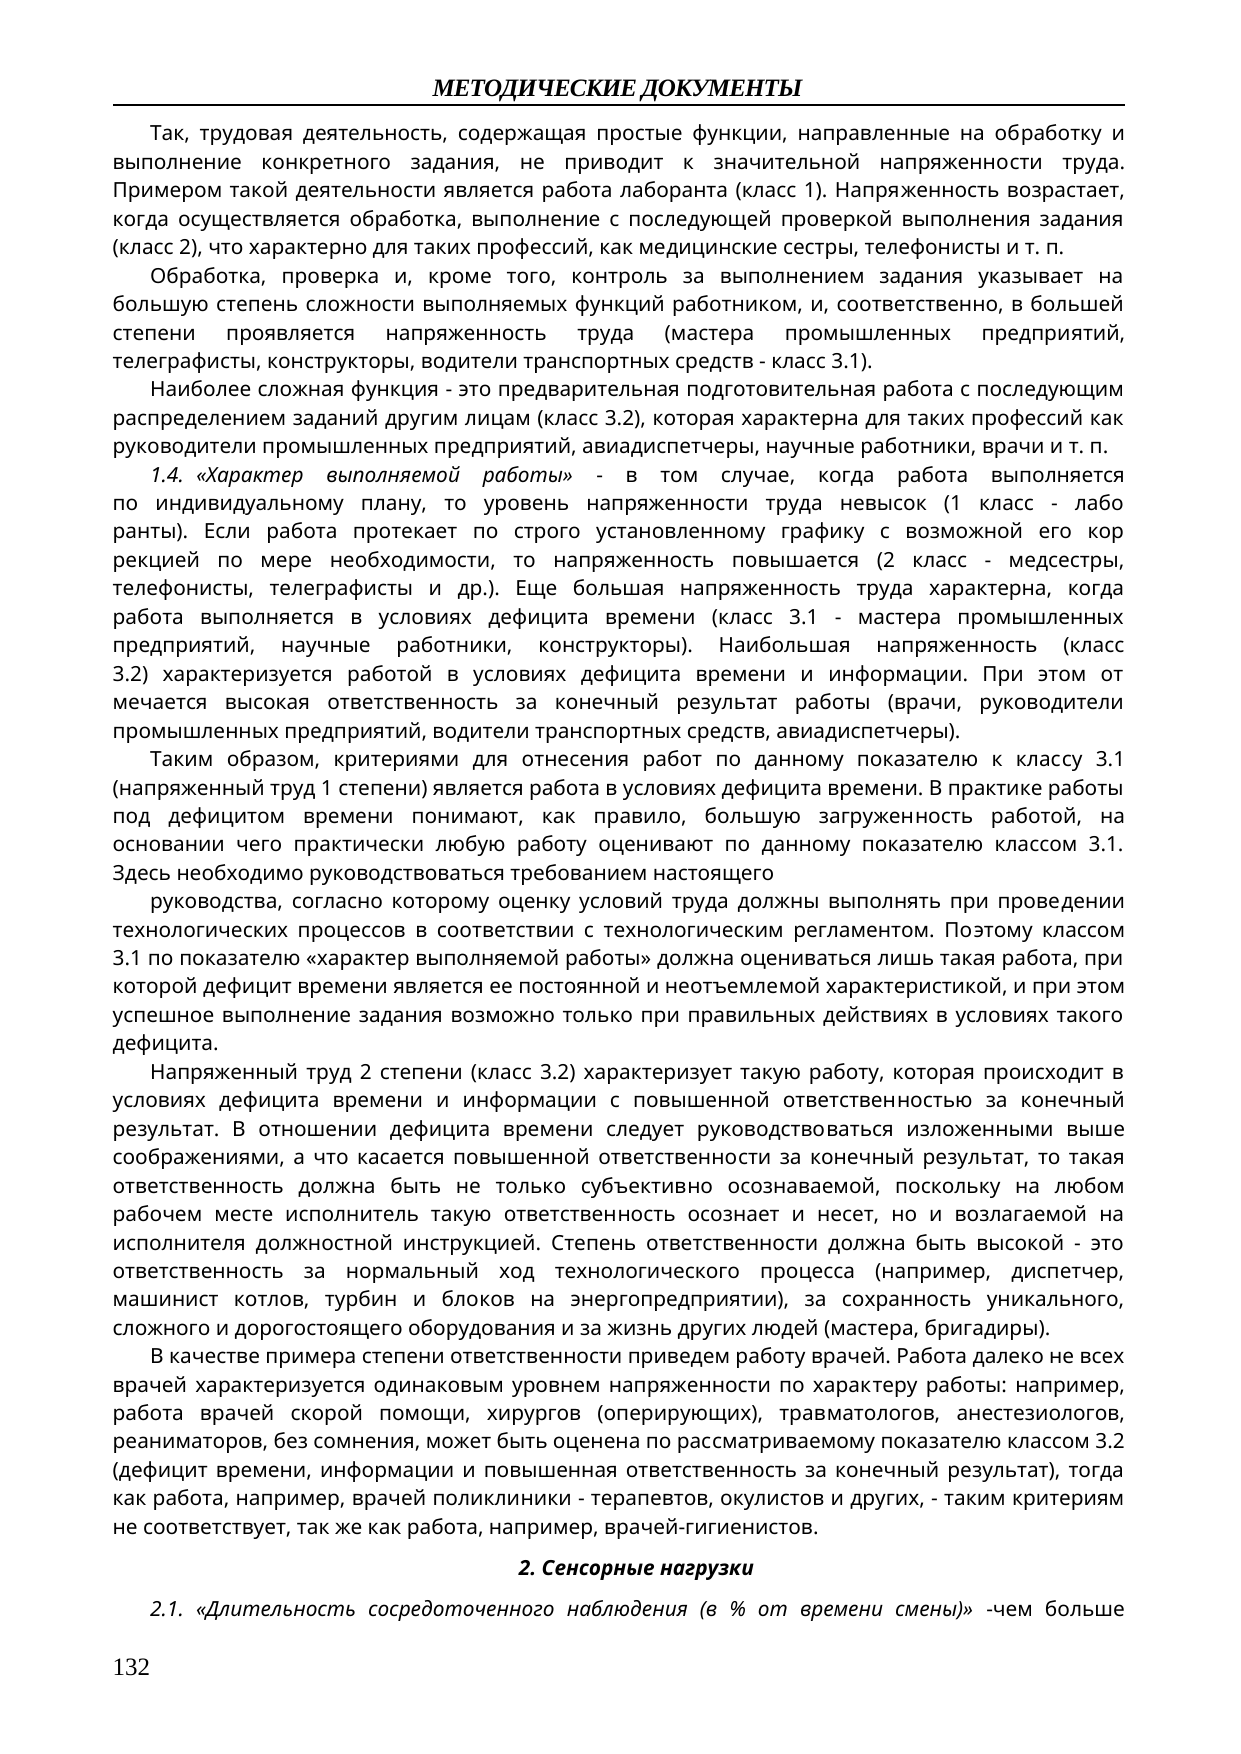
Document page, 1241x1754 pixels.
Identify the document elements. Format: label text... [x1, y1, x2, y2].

text 2. Сенсорные нагрузки [112, 1553, 1125, 1581]
text Напряженный труд 2 степени (класс 3.2) характеризует такую работу, которая происходит в условиях дефицита времени и информации с повышенной ответственностью за конечный результат. В отношении дефицита времени следует руководствоваться изложенными выше соображениями, а что касается повышенной ответственности за конечный результат, то такая ответственность должна быть не только субъективно осознаваемой, поскольку на любом рабочем месте исполнитель такую ответственность осознает и несет, но и возлагаемой на исполнителя должностной инструкцией. Степень ответственности должна быть высокой - это ответственность за нормальный ход технологического процесса (например, диспетчер, машинист котлов, турбин и блоков на энергопредприятии), за сохранность уникального, сложного и дорогостоящего оборудования и за жизнь других людей (мастера, бригадиры). [112, 1057, 1125, 1341]
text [112, 1594, 1125, 1622]
text 1.4. «Характер выполняемой работы» - в том случае, когда работа выполняется по индивидуальному плану, то уровень напряженности труда невысок (1 класс - лабо ранты). Если работа протекает по строго установленному графику с возможной его кор рекцией по мере необходимости, то напряженность повышается (2 класс - медсестры, телефонисты, телеграфисты и др.). Еще большая напряженность труда характерна, когда работа выполняется в условиях дефицита времени (класс 3.1 - мастера промышленных предприятий, научные работники, конструкторы). Наибольшая напряженность (класс 3.2) характеризуется работой в условиях дефицита времени и информации. При этом от мечается высокая ответственность за конечный результат работы (врачи, руководители промышленных предприятий, водители транспортных средств, авиадиспетчеры). [112, 460, 1125, 744]
text Так, трудовая деятельность, содержащая простые функции, направленные на обработку и выполнение конкретного задания, не приводит к значительной напряженности труда. Примером такой деятельности является работа лаборанта (класс 1). Напряженность возрастает, когда осуществляется обработка, выполнение с последующей проверкой выполнения задания (класс 2), что характерно для таких профессий, как медицинские сестры, телефонисты и т. п. [112, 118, 1125, 261]
text В качестве примера степени ответственности приведем работу врачей. Работа далеко не всех врачей характеризуется одинаковым уровнем напряженности по характеру работы: например, работа врачей скорой помощи, хирургов (оперирующих), травматологов, анестезиологов, реаниматоров, без сомнения, может быть оценена по рассматриваемому показателю классом 3.2 (дефицит времени, информации и повышенная ответственность за конечный результат), тогда как работа, например, врачей поликлиники - терапевтов, окулистов и других, - таким критериям не соответствует, так же как работа, например, врачей-гигиенистов. [112, 1341, 1125, 1540]
text Наиболее сложная функция - это предварительная подготовительная работа с последующим распределением заданий другим лицам (класс 3.2), которая характерна для таких профессий как руководители промышленных предприятий, авиадиспетчеры, научные работники, врачи и т. п. [112, 374, 1125, 460]
text Таким образом, критериями для отнесения работ по данному показателю к классу 3.1 (напряженный труд 1 степени) является работа в условиях дефицита времени. В практике работы под дефицитом времени понимают, как правило, большую загруженность работой, на основании чего практически любую работу оценивают по данному показателю классом 3.1. Здесь необходимо руководствоваться требованием настоящего [112, 744, 1125, 886]
text Обработка, проверка и, кроме того, контроль за выполнением задания указывает на большую степень сложности выполняемых функций работником, и, соответственно, в большей степени проявляется напряженность труда (мастера промышленных предприятий, телеграфисты, конструкторы, водители транспортных средств - класс 3.1). [112, 261, 1125, 374]
text руководства, согласно которому оценку условий труда должны выполнять при проведении технологических процессов в соответствии с технологическим регламентом. Поэтому классом 3.1 по показателю «характер выполняемой работы» должна оцениваться лишь такая работа, при которой дефицит времени является ее постоянной и неотъемлемой характеристикой, и при этом успешное выполнение задания возможно только при правильных действиях в условиях такого дефицита. [112, 886, 1125, 1057]
